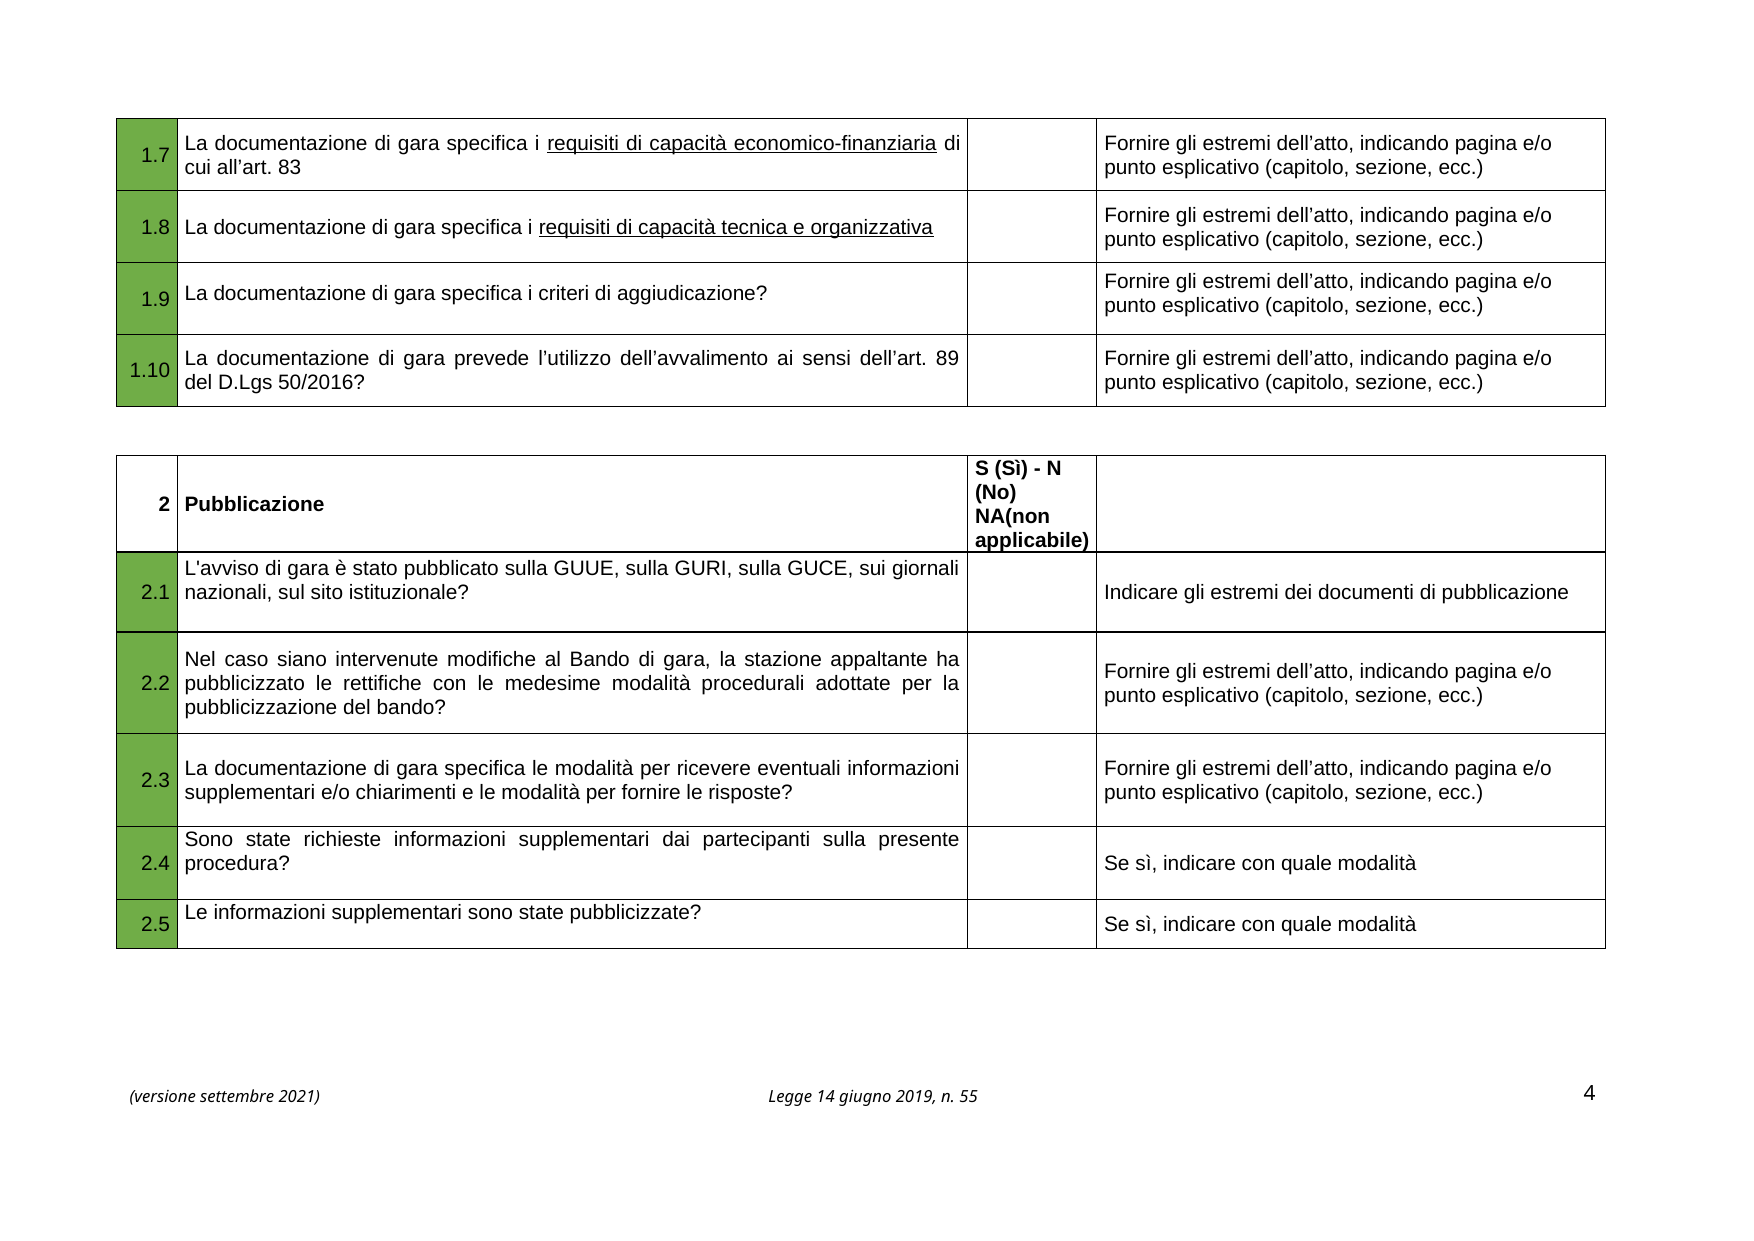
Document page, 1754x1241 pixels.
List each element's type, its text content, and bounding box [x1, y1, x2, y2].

table_cell [968, 191, 1096, 262]
table_cell 1.8 [117, 191, 177, 262]
table_cell 2.4 [117, 827, 177, 899]
table_cell Nel caso siano intervenute modifiche al Bando di gara, la stazione appaltante ha pubblicizzato le rettifiche con le medesime modalità procedurali adottate per la pubblicizzazione del bando? [178, 633, 967, 733]
table_cell 1.10 [117, 335, 177, 406]
table_cell [968, 827, 1096, 899]
table_cell Fornire gli estremi dell’atto, indicando pagina e/o punto esplicativo (capitolo, sezione, ecc.) [1097, 335, 1605, 406]
table_cell Indicare gli estremi dei documenti di pubblicazione [1097, 553, 1605, 631]
table_cell Sono state richieste informazioni supplementari dai partecipanti sulla presente procedura? [178, 827, 967, 899]
table_cell La documentazione di gara specifica le modalità per ricevere eventuali informazioni supplementari e/o chiarimenti e le modalità per fornire le risposte? [178, 734, 967, 826]
table_cell Fornire gli estremi dell’atto, indicando pagina e/o punto esplicativo (capitolo, sezione, ecc.) [1097, 263, 1605, 334]
table_cell Fornire gli estremi dell’atto, indicando pagina e/o punto esplicativo (capitolo, sezione, ecc.) [1097, 633, 1605, 733]
table_cell La documentazione di gara specifica i requisiti di capacità economico-finanziaria di cui all’art. 83 [178, 119, 967, 190]
table_cell 2.5 [117, 900, 177, 948]
table_cell Fornire gli estremi dell’atto, indicando pagina e/o punto esplicativo (capitolo, sezione, ecc.) [1097, 191, 1605, 262]
table_cell Fornire gli estremi dell’atto, indicando pagina e/o punto esplicativo (capitolo, sezione, ecc.) [1097, 734, 1605, 826]
table_cell Se sì, indicare con quale modalità [1097, 827, 1605, 899]
table_cell 1.9 [117, 263, 177, 334]
table_cell La documentazione di gara specifica i criteri di aggiudicazione? [178, 263, 967, 334]
table_cell 2.2 [117, 633, 177, 733]
table_cell [968, 734, 1096, 826]
table_cell 1.7 [117, 119, 177, 190]
table_header Pubblicazione [178, 456, 967, 551]
table_header 2 [117, 456, 177, 551]
table_cell 2.3 [117, 734, 177, 826]
table_cell [968, 263, 1096, 334]
table_cell La documentazione di gara prevede l’utilizzo dell’avvalimento ai sensi dell’art. 89 del D.Lgs 50/2016? [178, 335, 967, 406]
table_cell [968, 119, 1096, 190]
table_cell [968, 335, 1096, 406]
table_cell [1097, 119, 1605, 190]
table_cell Le informazioni supplementari sono state pubblicizzate? [178, 900, 967, 948]
table_cell [968, 900, 1096, 948]
table_cell [968, 553, 1096, 631]
table_cell La documentazione di gara specifica i requisiti di capacità tecnica e organizzativa [178, 191, 967, 262]
table_cell Se sì, indicare con quale modalità [1097, 900, 1605, 948]
table_cell [968, 633, 1096, 733]
table_header S (Sì) - N (No) NA(non applicabile) [968, 456, 1096, 551]
table_header [1097, 456, 1605, 551]
table_cell L'avviso di gara è stato pubblicato sulla GUUE, sulla GURI, sulla GUCE, sui giornali nazionali, sul sito istituzionale? [178, 553, 967, 631]
table_cell 2.1 [117, 553, 177, 631]
